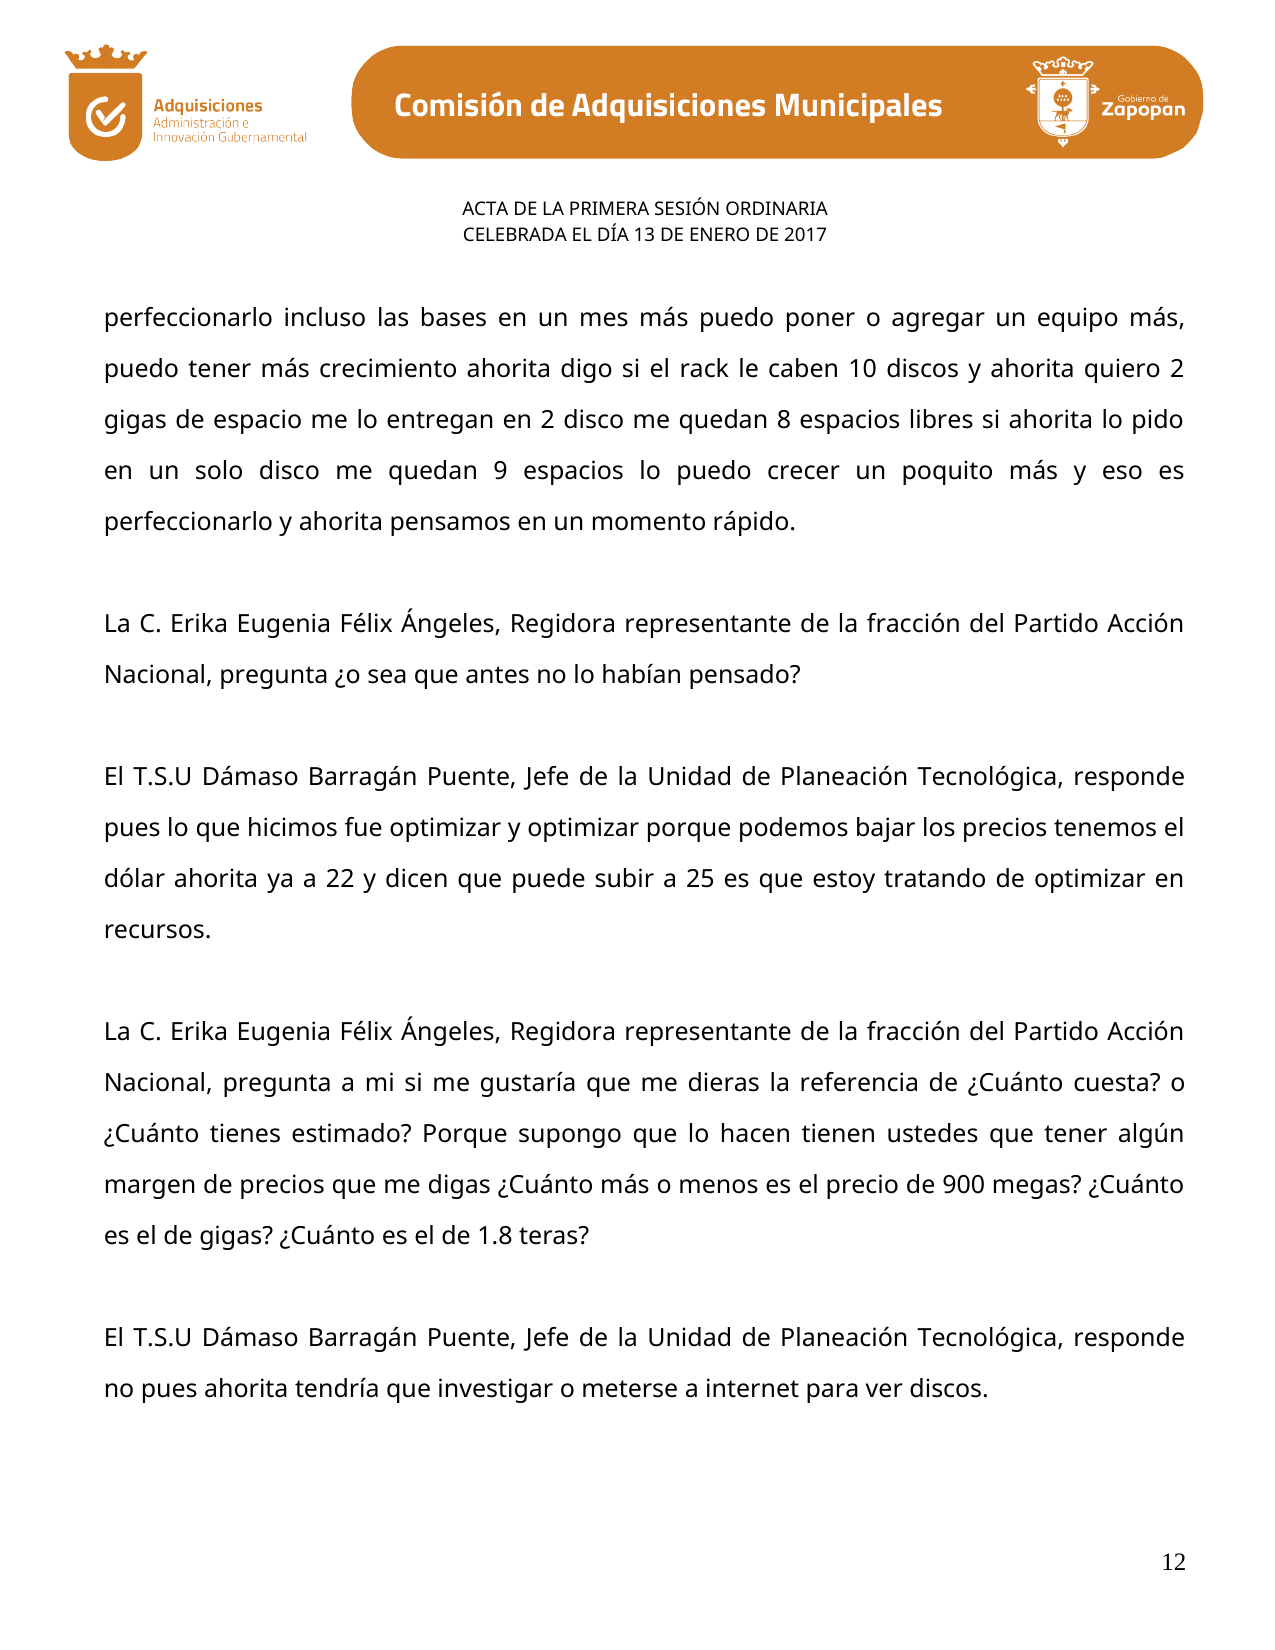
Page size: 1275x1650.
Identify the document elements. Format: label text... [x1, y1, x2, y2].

picture [54, 38, 1212, 164]
text El T.S.U Dámaso Barragán Puente, Jefe de la Unidad de Planeación Tecnológica, responde pues lo que hicimos fue optimizar y optimizar porque podemos bajar los precios tenemos el dólar ahorita ya a 22 y dicen que puede subir a 25 es que estoy tratando de optimizar en recursos. [103, 758, 1186, 946]
text El T.S.U Dámaso Barragán Puente, Jefe de la Unidad de Planeación Tecnológica, responde no pues ahorita tendría que investigar o meterse a internet para ver discos. [103, 1320, 1186, 1405]
text La C. Erika Eugenia Félix Ángeles, Regidora representante de la fracción del Partido Acción Nacional, pregunta a mi si me gustaría que me dieras la referencia de ¿Cuánto cuesta? o ¿Cuánto tienes estimado? Porque supongo que lo hacen tienen ustedes que tener algún margen de precios que me digas ¿Cuánto más o menos es el precio de 900 megas? ¿Cuánto es el de gigas? ¿Cuánto es el de 1.8 teras? [103, 1014, 1186, 1252]
text La C. Erika Eugenia Félix Ángeles, Regidora representante de la fracción del Partido Acción Nacional, pregunta ¿o sea que antes no lo habían pensado? [103, 605, 1186, 691]
